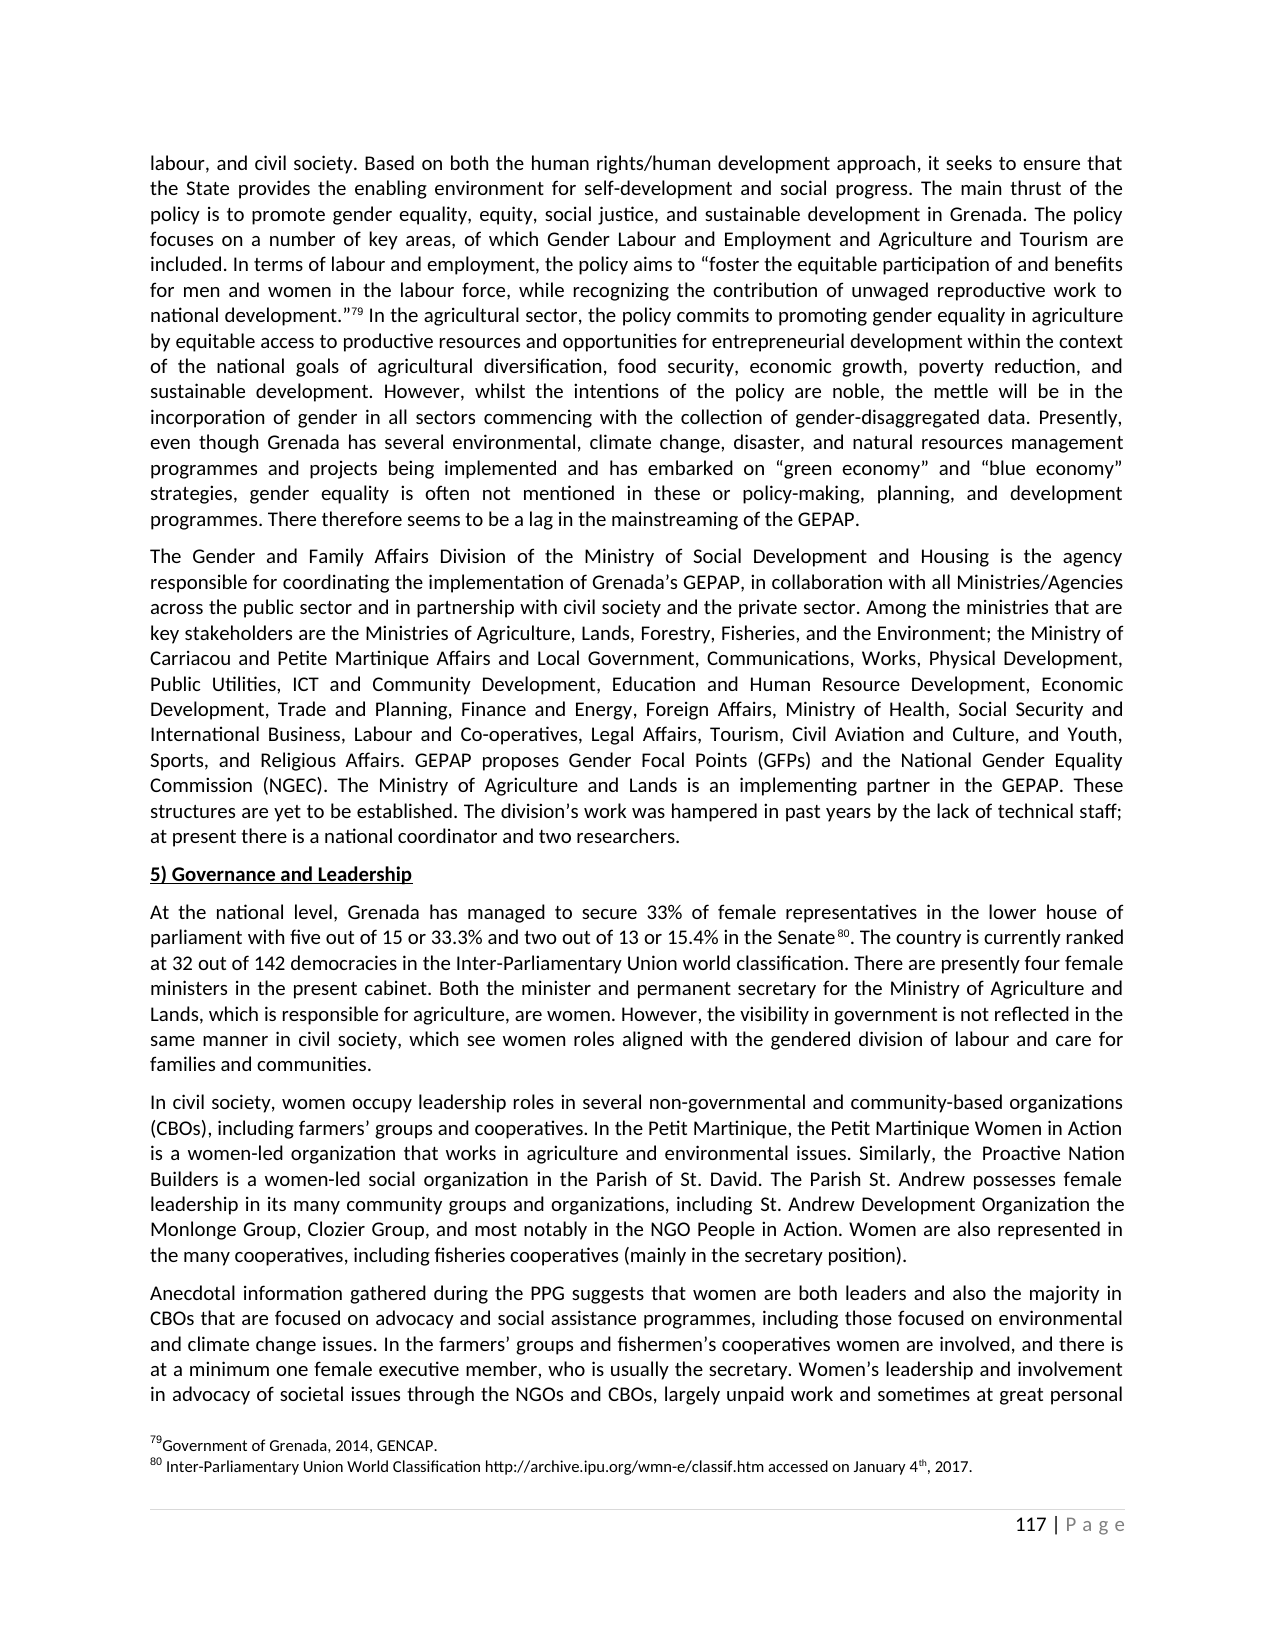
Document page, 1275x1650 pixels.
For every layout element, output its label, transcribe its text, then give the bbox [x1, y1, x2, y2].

text In civil society, women occupy leadership roles in several non-governmental and community-based organizations (CBOs), including farmers’ groups and cooperatives. In the Petit Martinique, the Petit Martinique Women in Action is a women-led organization that works in agriculture and environmental issues. Similarly, the Proactive Nation Builders is a women-led social organization in the Parish of St. David. The Parish St. Andrew possesses female leadership in its many community groups and organizations, including St. Andrew Development Organization the Monlonge Group, Clozier Group, and most notably in the NGO People in Action. Women are also represented in the many cooperatives, including fisheries cooperatives (mainly in the secretary position). [150, 1089, 1125, 1267]
text 5) Governance and Leadership [150, 861, 1125, 887]
text At the national level, Grenada has managed to secure 33% of female representatives in the lower house of parliament with five out of 15 or 33.3% and two out of 13 or 15.4% in the Senate. The country is currently ranked at 32 out of 142 democracies in the Inter-Parliamentary Union world classification. There are presently four female ministers in the present cabinet. Both the minister and permanent secretary for the Ministry of Agriculture and Lands, which is responsible for agriculture, are women. However, the visibility in government is not reflected in the same manner in civil society, which see women roles aligned with the gendered division of labour and care for families and communities. [150, 899, 1125, 1077]
text The Gender and Family Affairs Division of the Ministry of Social Development and Housing is the agency responsible for coordinating the implementation of Grenada’s GEPAP, in collaboration with all Ministries/Agencies across the public sector and in partnership with civil society and the private sector. Among the ministries that are key stakeholders are the Ministries of Agriculture, Lands, Forestry, Fisheries, and the Environment; the Ministry of Carriacou and Petite Martinique Affairs and Local Government, Communications, Works, Physical Development, Public Utilities, ICT and Community Development, Education and Human Resource Development, Economic Development, Trade and Planning, Finance and Energy, Foreign Affairs, Ministry of Health, Social Security and International Business, Labour and Co-operatives, Legal Affairs, Tourism, Civil Aviation and Culture, and Youth, Sports, and Religious Affairs. GEPAP proposes Gender Focal Points (GFPs) and the National Gender Equality Commission (NGEC). The Ministry of Agriculture and Lands is an implementing partner in the GEPAP. These structures are yet to be established. The division’s work was hampered in past years by the lack of technical staff; at present there is a national coordinator and two researchers. [150, 544, 1125, 849]
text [150, 150, 1125, 531]
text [150, 1280, 1125, 1407]
